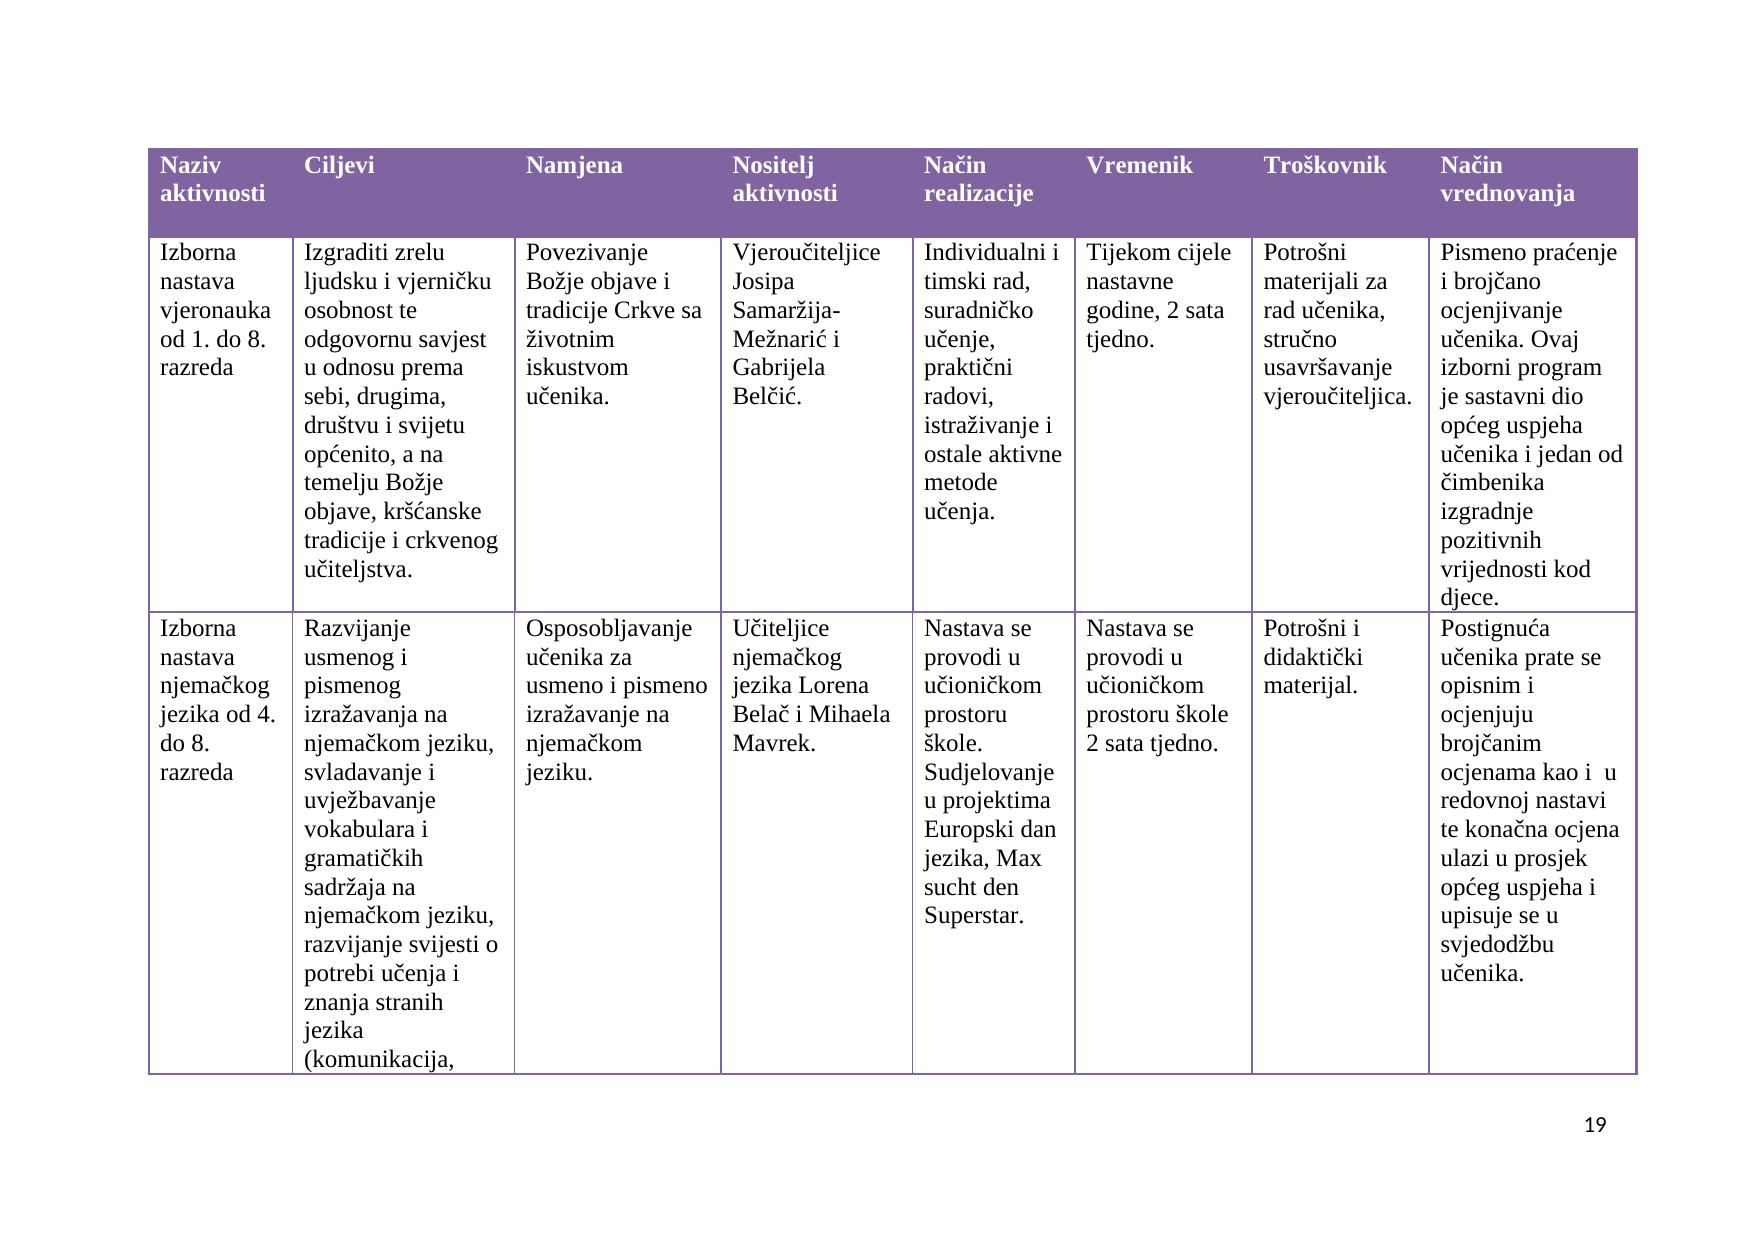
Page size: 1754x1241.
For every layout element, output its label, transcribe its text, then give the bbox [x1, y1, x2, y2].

table_cell Pismeno praćenje i brojčano ocjenjivanje učenika. Ovaj izborni program je sastavni dio općeg uspjeha učenika i jedan od čimbenika izgradnje pozitivnih vrijednosti kod djece. [1430, 238, 1635, 611]
table_cell Izborna nastava vjeronauka od 1. do 8. razreda [150, 238, 292, 611]
table_header Način vrednovanja [1430, 150, 1635, 236]
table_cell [1430, 613, 1635, 1073]
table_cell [722, 613, 912, 1073]
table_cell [293, 613, 514, 1073]
table_cell Individualni i timski rad, suradničko učenje, praktični radovi, istraživanje i ostale aktivne metode učenja. [914, 238, 1074, 611]
table_header Naziv aktivnosti [150, 150, 292, 236]
table_header Troškovnik [1253, 150, 1428, 236]
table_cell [913, 613, 1074, 1073]
table_header Nositelj aktivnosti [722, 150, 912, 236]
table_cell Vjeroučiteljice Josipa Samaržija- Mežnarić i Gabrijela Belčić. [722, 238, 912, 611]
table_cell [1076, 613, 1251, 1073]
table_cell Tijekom cijele nastavne godine, 2 sata tjedno. [1076, 238, 1251, 611]
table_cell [515, 613, 720, 1073]
table_header Ciljevi [293, 150, 514, 236]
table_header Način realizacije [913, 150, 1074, 236]
table_cell Izgraditi zrelu ljudsku i vjerničku osobnost te odgovornu savjest u odnosu prema sebi, drugima, društvu i svijetu općenito, a na temelju Božje objave, kršćanske tradicije i crkvenog učiteljstva. [294, 238, 514, 611]
table_header Vremenik [1076, 150, 1251, 236]
table_header Namjena [515, 150, 720, 236]
table_cell Potrošni materijali za rad učenika, stručno usavršavanje vjeroučiteljica. [1253, 238, 1428, 611]
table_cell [1253, 613, 1428, 1073]
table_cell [150, 613, 292, 1073]
table_cell Povezivanje Božje objave i tradicije Crkve sa životnim iskustvom učenika. [516, 238, 720, 611]
